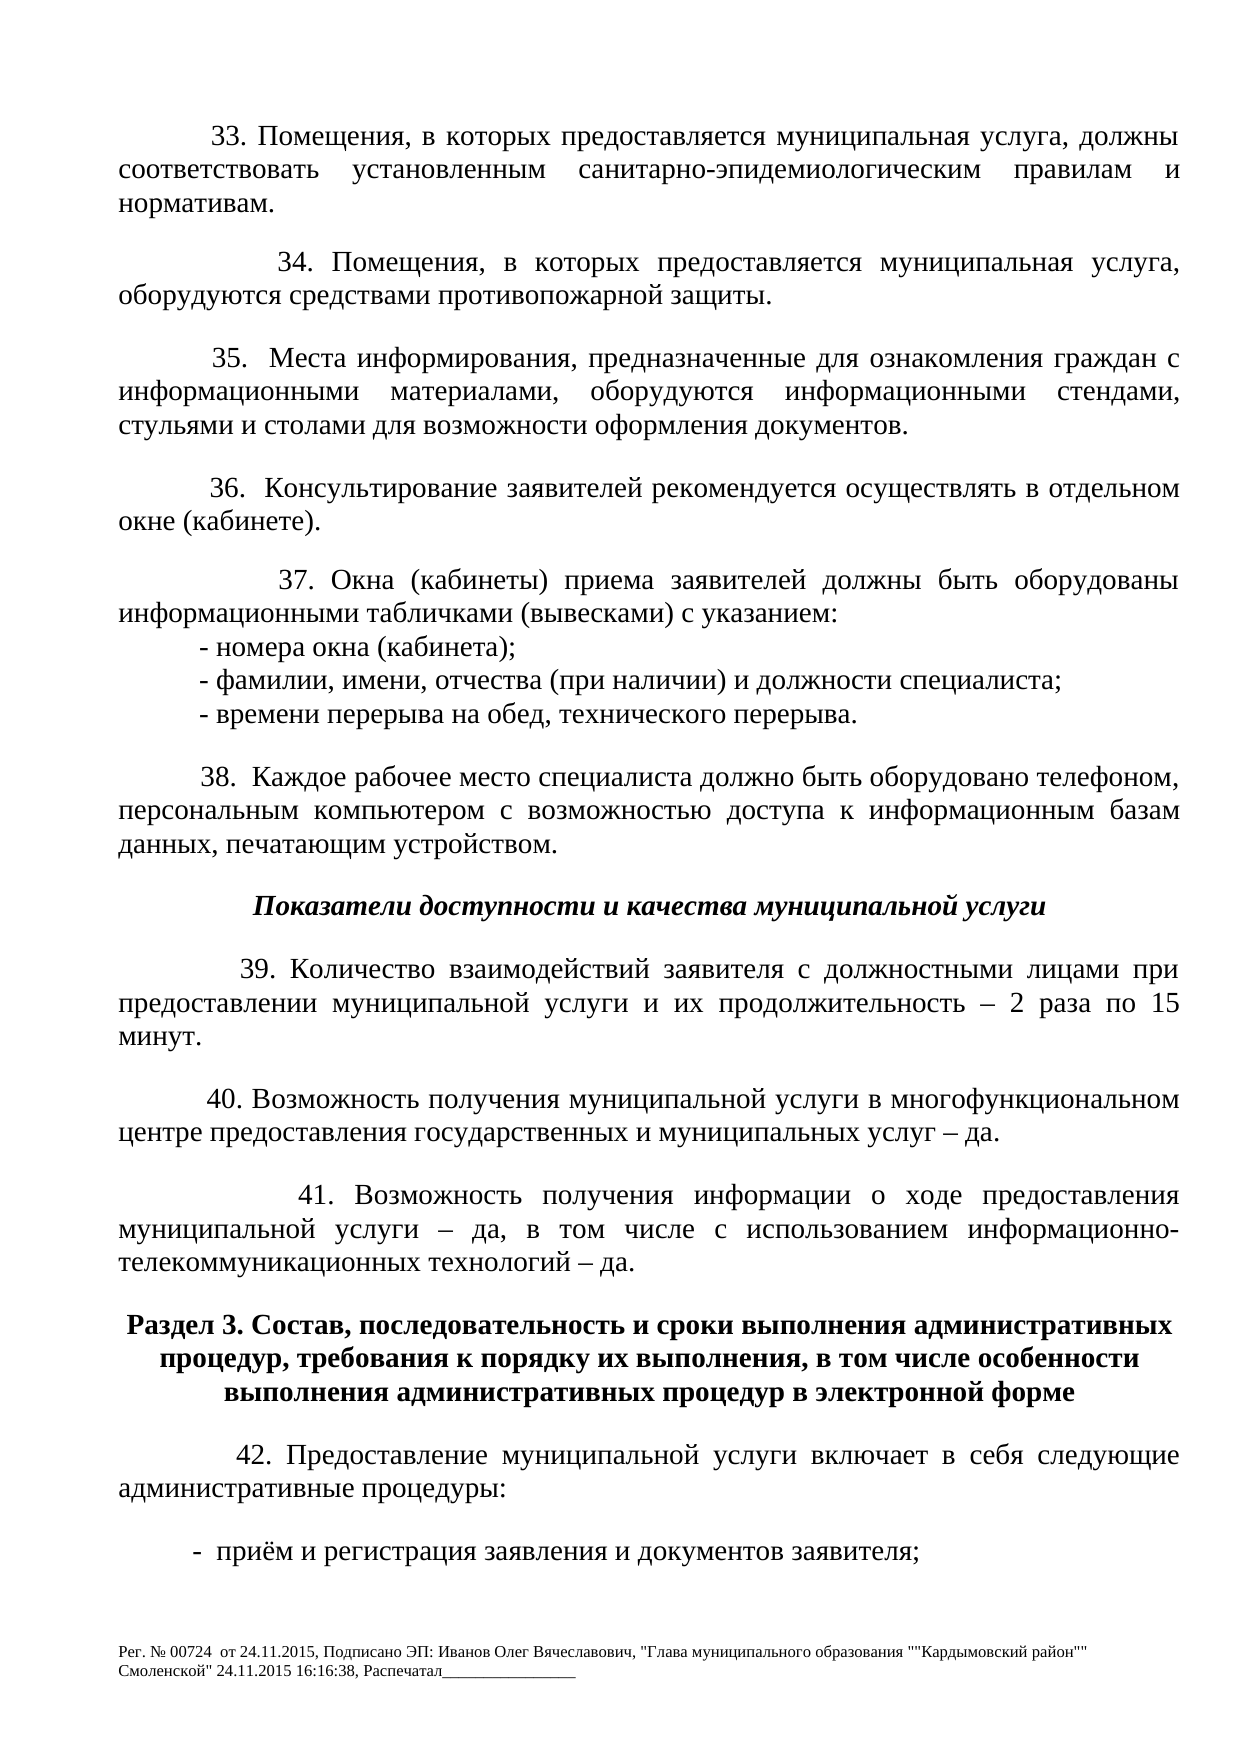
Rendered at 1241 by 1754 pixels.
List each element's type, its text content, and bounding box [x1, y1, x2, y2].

text 39. Количество взаимодействий заявителя с должностными лицами при предоставлении муниципальной услуги и их продолжительность – 2 раза по 15 минут. [118, 951, 1181, 1052]
text 36. Консультирование заявителей рекомендуется осуществлять в отдельном окне (кабинете). [118, 470, 1181, 537]
text 33. Помещения, в которых предоставляется муниципальная услуга, должны соответствовать установленным санитарно-эпидемиологическим правилам и нормативам. [118, 118, 1181, 219]
text Раздел 3. Состав, последовательность и сроки выполнения административных процедур, требования к порядку их выполнения, в том числе особенности выполнения административных процедур в электронной форме [118, 1307, 1181, 1408]
text 34. Помещения, в которых предоставляется муниципальная услуга, оборудуются средствами противопожарной защиты. [118, 244, 1181, 311]
text 35. Места информирования, предназначенные для ознакомления граждан с информационными материалами, оборудуются информационными стендами, стульями и столами для возможности оформления документов. [118, 340, 1181, 441]
text 37. Окна (кабинеты) приема заявителей должны быть оборудованы информационными табличками (вывесками) с указанием: [118, 562, 1181, 629]
text - фамилии, имени, отчества (при наличии) и должности специалиста; [162, 662, 1181, 696]
text 42. Предоставление муниципальной услуги включает в себя следующие административные процедуры: [118, 1437, 1181, 1504]
text 40. Возможность получения муниципальной услуги в многофункциональном центре предоставления государственных и муниципальных услуг – да. [118, 1081, 1181, 1148]
text - приём и регистрация заявления и документов заявителя; [118, 1533, 1181, 1567]
text 41. Возможность получения информации о ходе предоставления муниципальной услуги – да, в том числе с использованием информационно-телекоммуникационных технологий – да. [118, 1177, 1181, 1278]
text - номера окна (кабинета); [162, 629, 1181, 662]
text 38. Каждое рабочее место специалиста должно быть оборудовано телефоном, персональным компьютером с возможностью доступа к информационным базам данных, печатающим устройством. [118, 759, 1181, 859]
text - времени перерыва на обед, технического перерыва. [162, 696, 1181, 729]
text Показатели доступности и качества муниципальной услуги [118, 888, 1181, 922]
